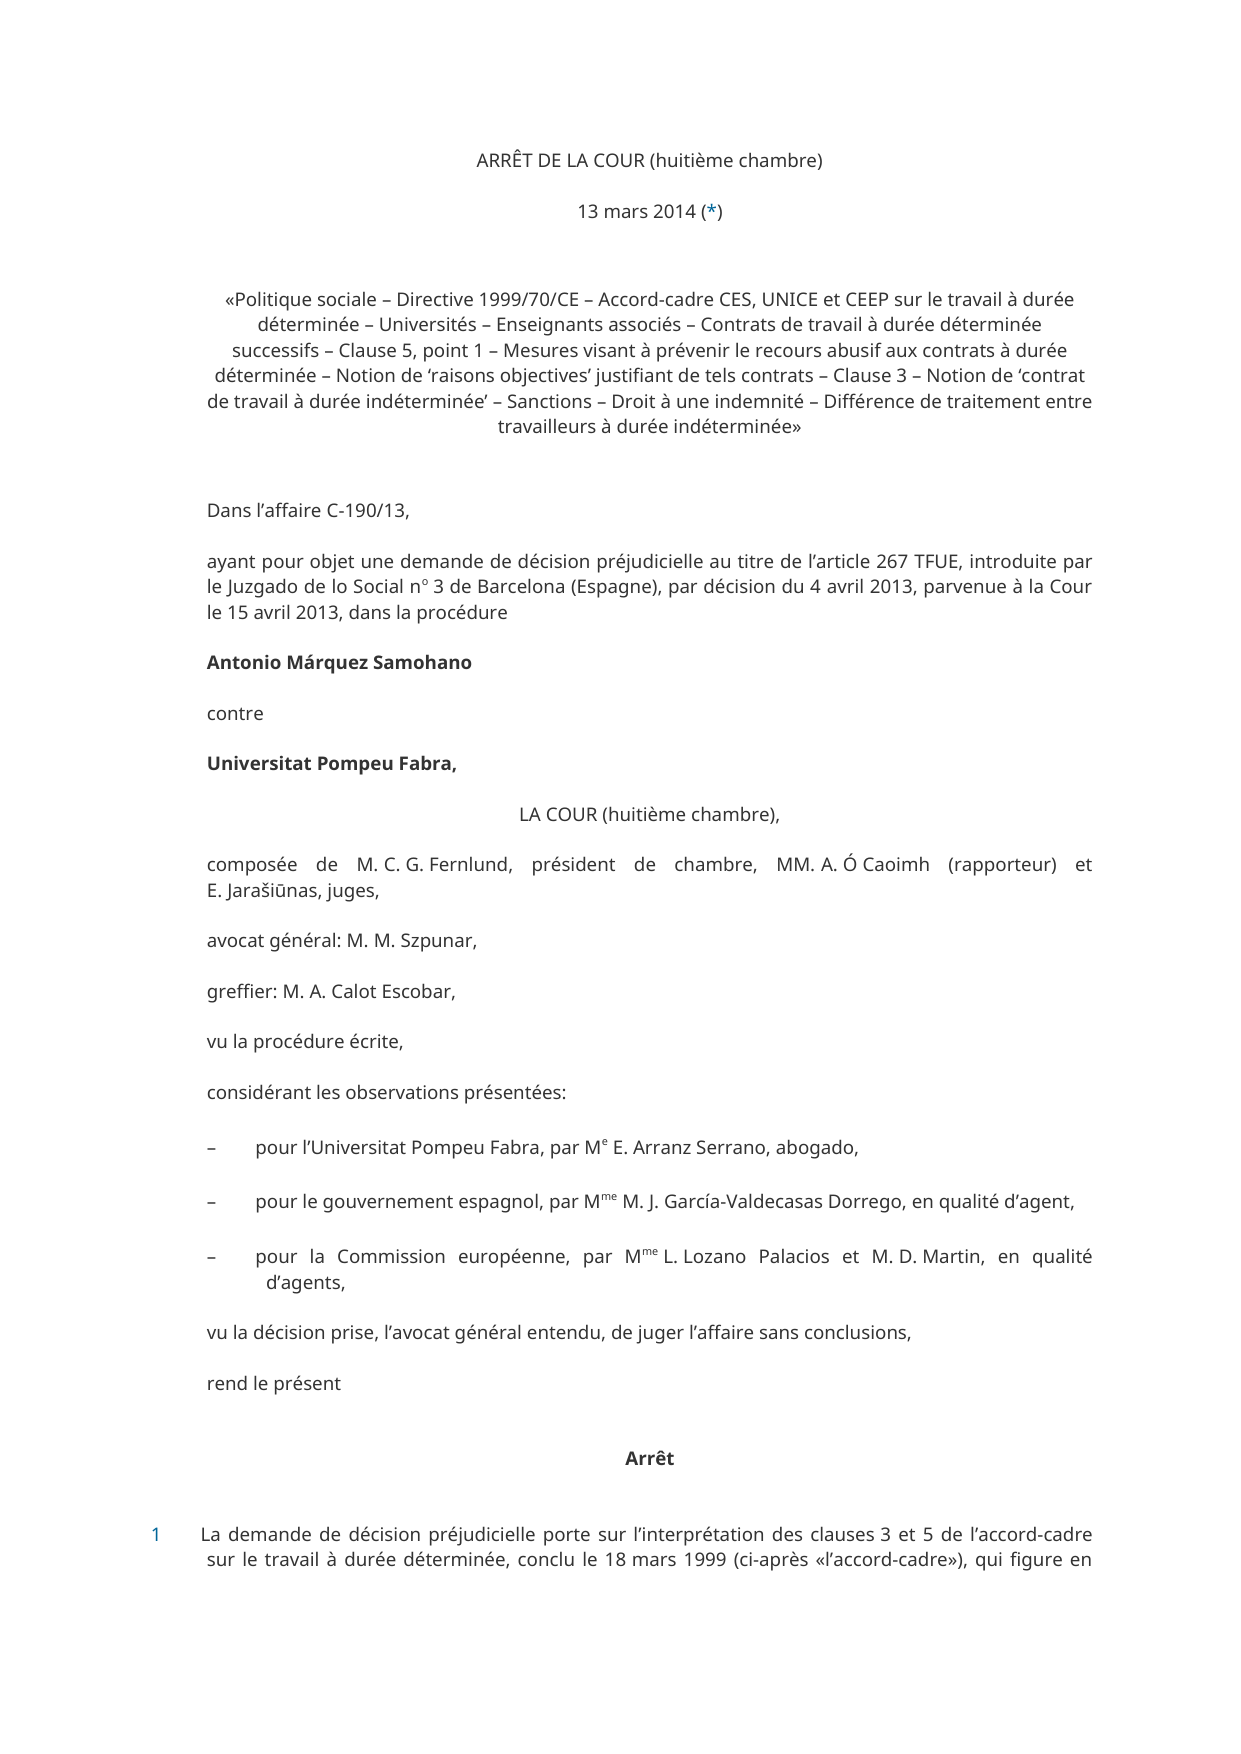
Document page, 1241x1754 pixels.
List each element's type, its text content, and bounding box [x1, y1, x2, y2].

text Arrêt [207, 1446, 1093, 1471]
text vu la procédure écrite, [207, 1029, 1093, 1054]
text rend le présent [207, 1370, 1093, 1396]
text ayant pour objet une demande de décision préjudicielle au titre de l’article 267 TFUE, introduite par le Juzgado de lo Social no 3 de Barcelona (Espagne), par décision du 4 avril 2013, parvenue à la Cour le 15 avril 2013, dans la procédure [207, 548, 1093, 625]
text avocat général: M. M. Szpunar, [207, 928, 1093, 953]
text Antonio Márquez Samohano [207, 650, 1093, 675]
text composée de M. C. G. Fernlund, président de chambre, MM. A. Ó Caoimh (rapporteur) et E. Jarašiūnas, juges, [207, 852, 1093, 903]
text greffier: M. A. Calot Escobar, [207, 978, 1093, 1004]
text Dans l’affaire C-190/13, [207, 498, 1093, 523]
text ARRÊT DE LA COUR (huitième chambre) [207, 148, 1093, 173]
text – pour l’Universitat Pompeu Fabra, par Me E. Arranz Serrano, abogado, [207, 1134, 1093, 1159]
text contre [207, 700, 1093, 726]
text vu la décision prise, l’avocat général entendu, de juger l’affaire sans conclusions, [207, 1319, 1093, 1345]
text – pour la Commission européenne, par Mme L. Lozano Palacios et M. D. Martin, en qualité d’agents, [207, 1243, 1093, 1294]
text LA COUR (huitième chambre), [207, 801, 1093, 827]
text «Politique sociale – Directive 1999/70/CE – Accord-cadre CES, UNICE et CEEP sur le travail à durée déterminée – Universités – Enseignants associés – Contrats de travail à durée déterminée successifs – Clause 5, point 1 – Mesures visant à prévenir le recours abusif aux contrats à durée déterminée – Notion de ‘raisons objectives’ justifiant de tels contrats – Clause 3 – Notion de ‘contrat de travail à durée indéterminée’ – Sanctions – Droit à une indemnité – Différence de traitement entre travailleurs à durée indéterminée» [207, 286, 1093, 439]
text – pour le gouvernement espagnol, par Mme M. J. García-Valdecasas Dorrego, en qualité d’agent, [207, 1189, 1093, 1214]
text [151, 1521, 1093, 1572]
text Universitat Pompeu Fabra, [207, 751, 1093, 776]
text 13 mars 2014 (*) [207, 198, 1093, 224]
text considérant les observations présentées: [207, 1079, 1093, 1105]
